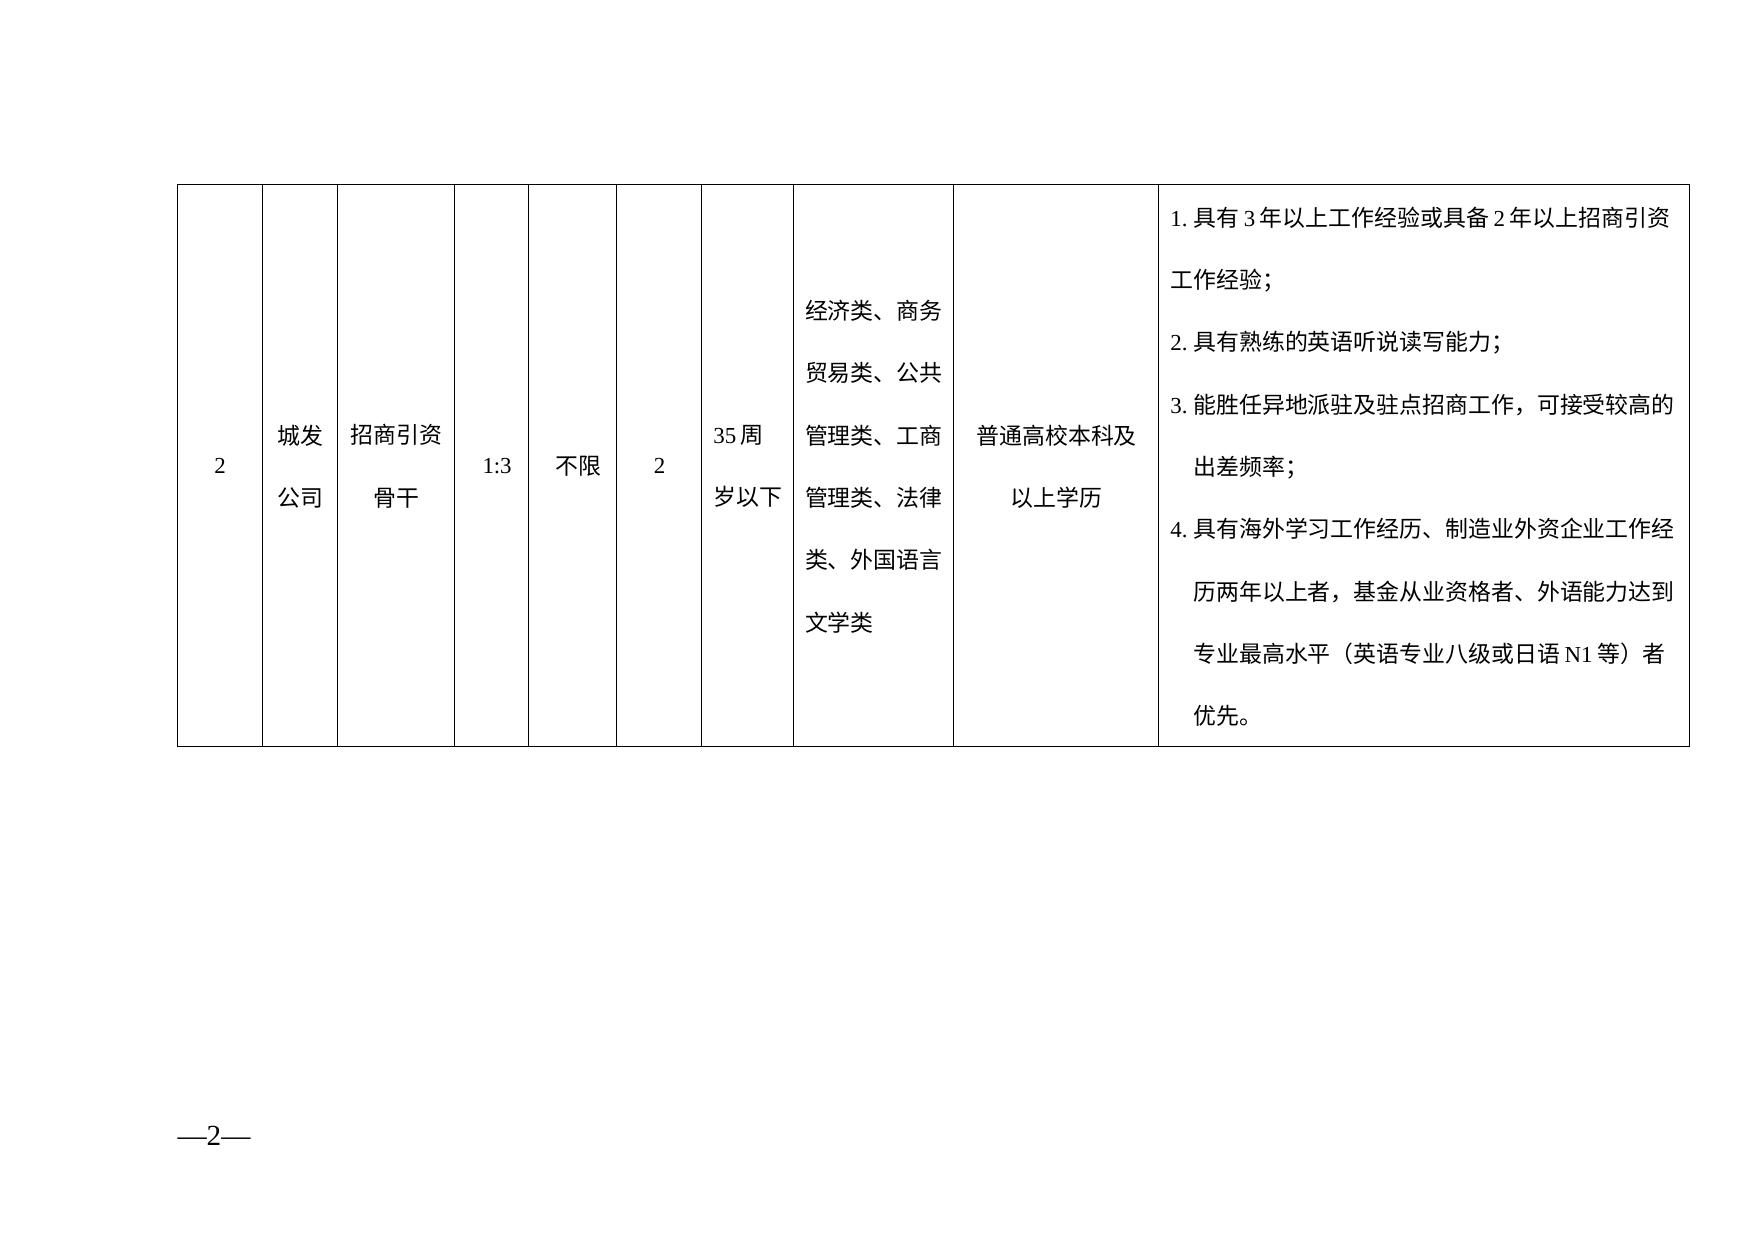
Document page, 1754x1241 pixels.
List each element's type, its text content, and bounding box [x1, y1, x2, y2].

table_cell 经济类、商务贸易类、公共管理类、工商管理类、法律类、外国语言文学类 [794, 185, 953, 746]
table_cell 1. 具有3年以上工作经验或具备2年以上招商引资工作经验； 2. 具有熟练的英语听说读写能力； 3. 能胜任异地派驻及驻点招商工作，可接受较高的出差频率； 4. 具有海外学习工作经历、制造业外资企业工作经历两年以上者，基金从业资格者、外语能力达到专业最高水平（英语专业八级或日语N1等）者优先。 [1159, 185, 1689, 746]
table_cell 35周岁以下 [702, 185, 793, 746]
table_cell 不限 [529, 185, 616, 746]
table_cell 2 [178, 185, 262, 746]
table_cell 普通高校本科及以上学历 [954, 185, 1158, 746]
table_cell 城发公司 [263, 185, 337, 746]
table_cell 1:3 [455, 185, 528, 746]
table_cell 招商引资骨干 [338, 185, 454, 746]
table_cell 2 [617, 185, 701, 746]
